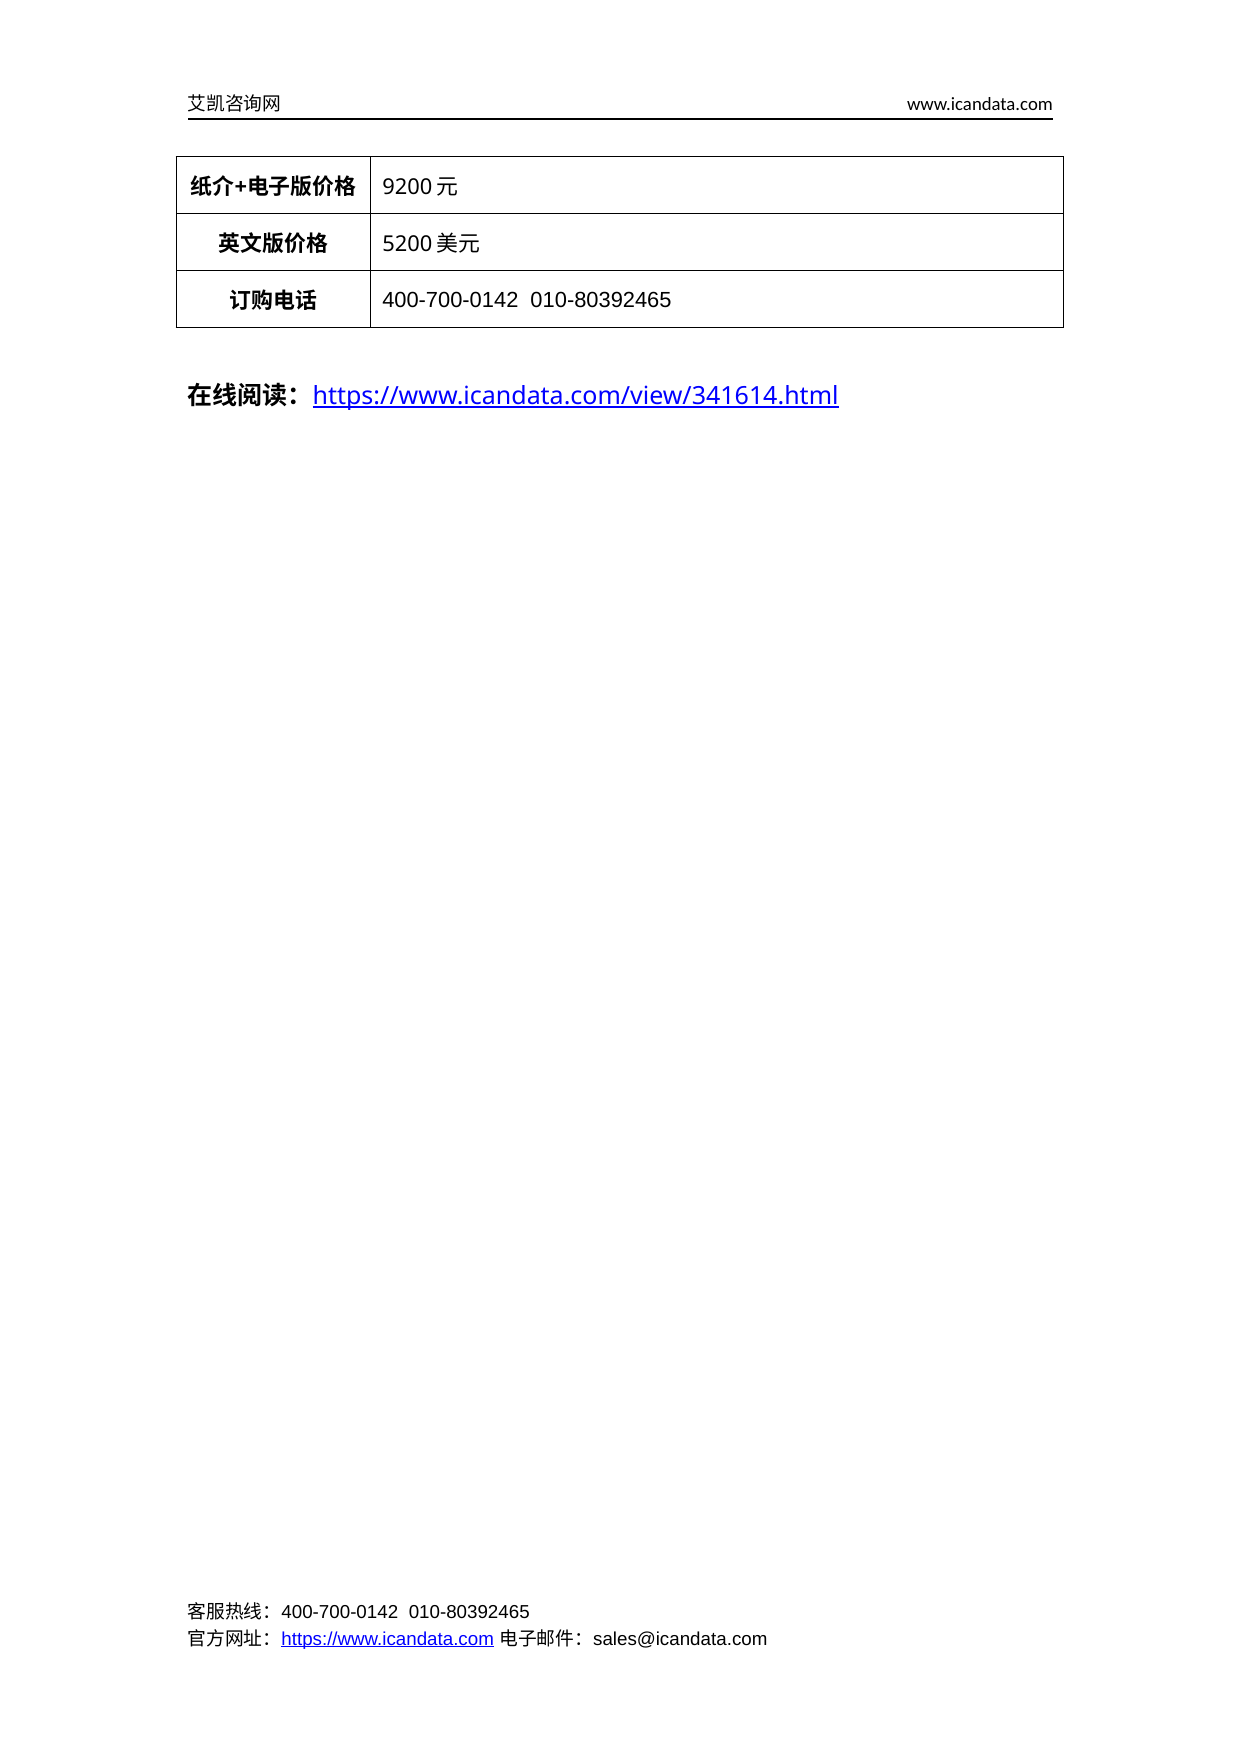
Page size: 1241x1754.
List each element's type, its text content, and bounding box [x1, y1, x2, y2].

table_cell 纸介+电子版价格 [177, 157, 370, 213]
text 在线阅读：https://www.icandata.com/view/341614.html [187, 361, 1053, 426]
table_cell 订购电话 [177, 271, 370, 327]
table_cell 9200元 [371, 157, 1063, 213]
table_cell 英文版价格 [177, 214, 370, 270]
table_cell 400-700-0142 010-80392465 [371, 271, 1063, 327]
table_cell 5200美元 [371, 214, 1063, 270]
